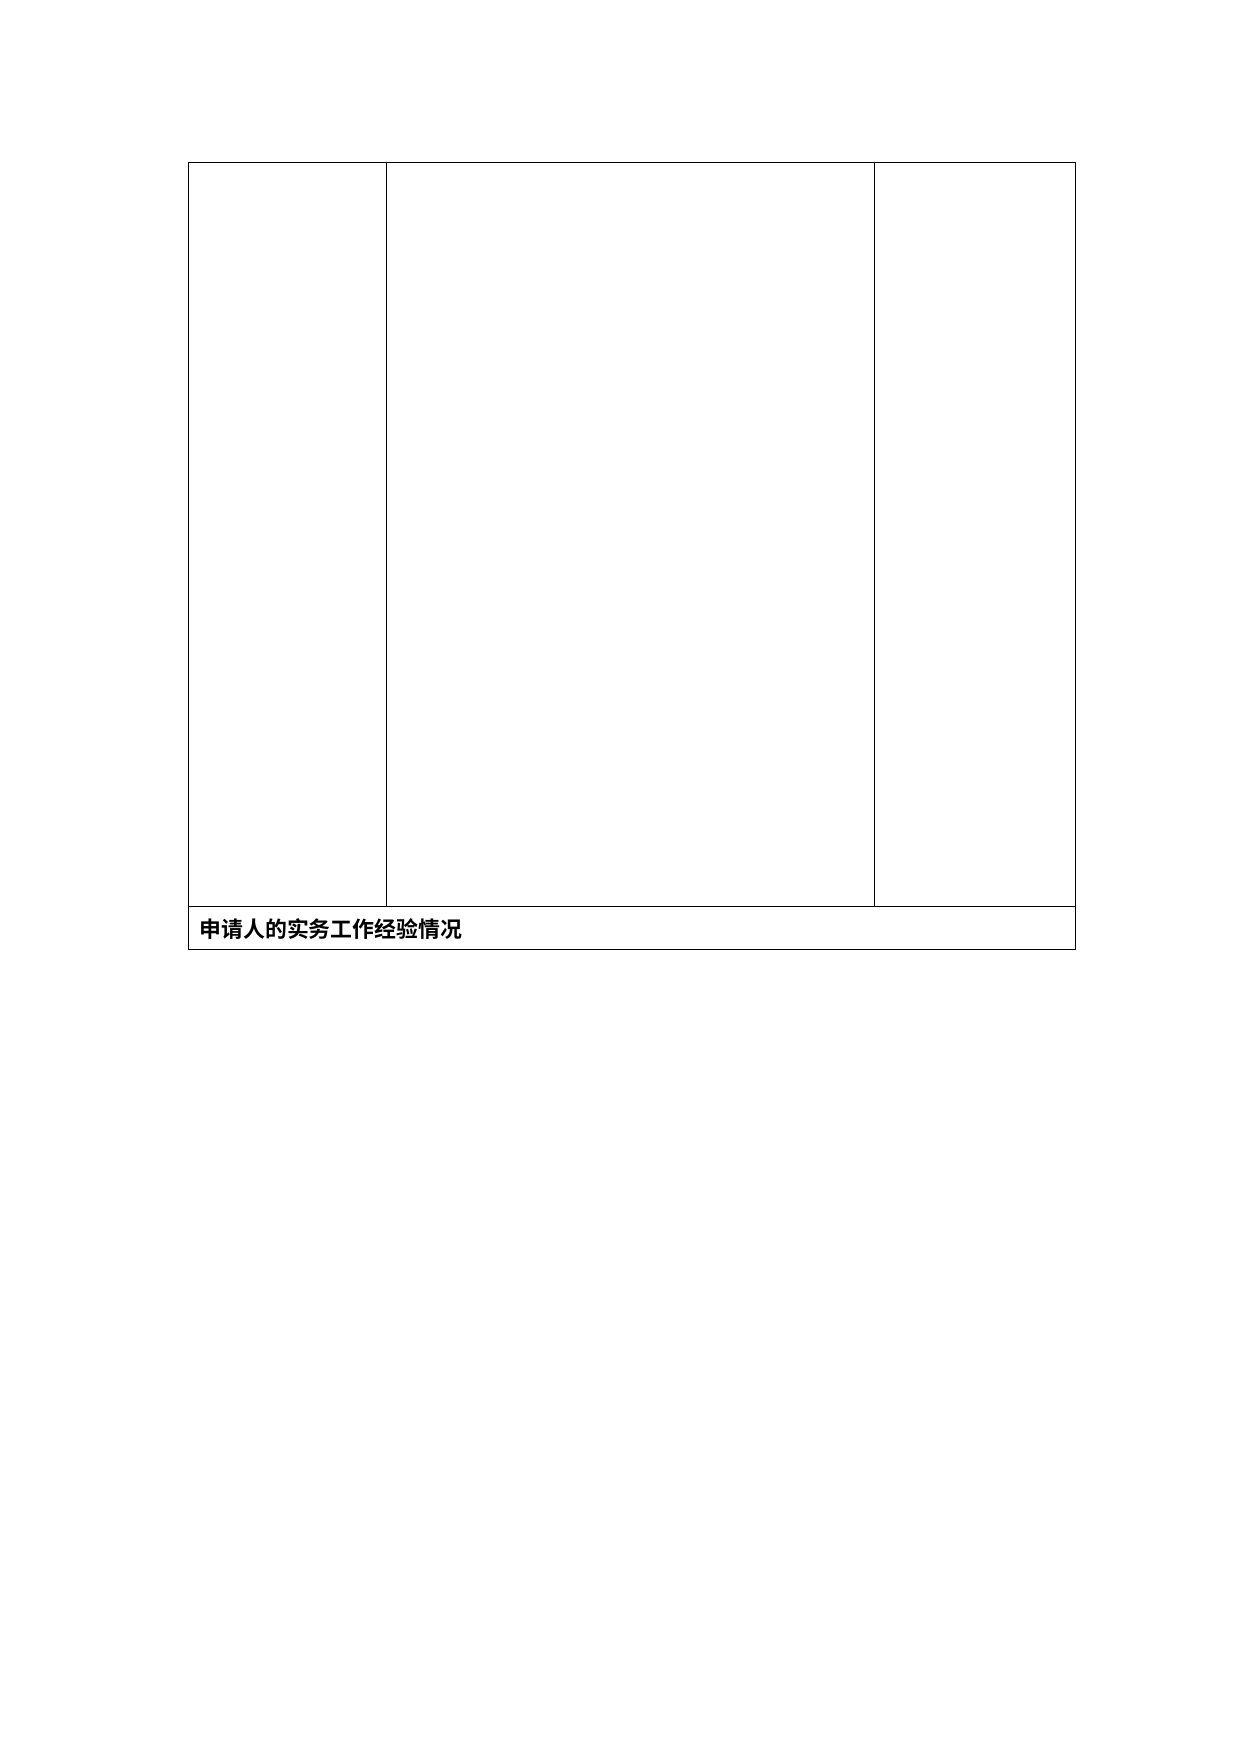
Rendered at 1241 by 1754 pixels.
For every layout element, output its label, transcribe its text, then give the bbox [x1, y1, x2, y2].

table_cell [387, 163, 874, 906]
table_cell 申请人的实务工作经验情况 [189, 907, 1075, 949]
table_cell [875, 163, 1075, 906]
table_cell [189, 163, 386, 906]
